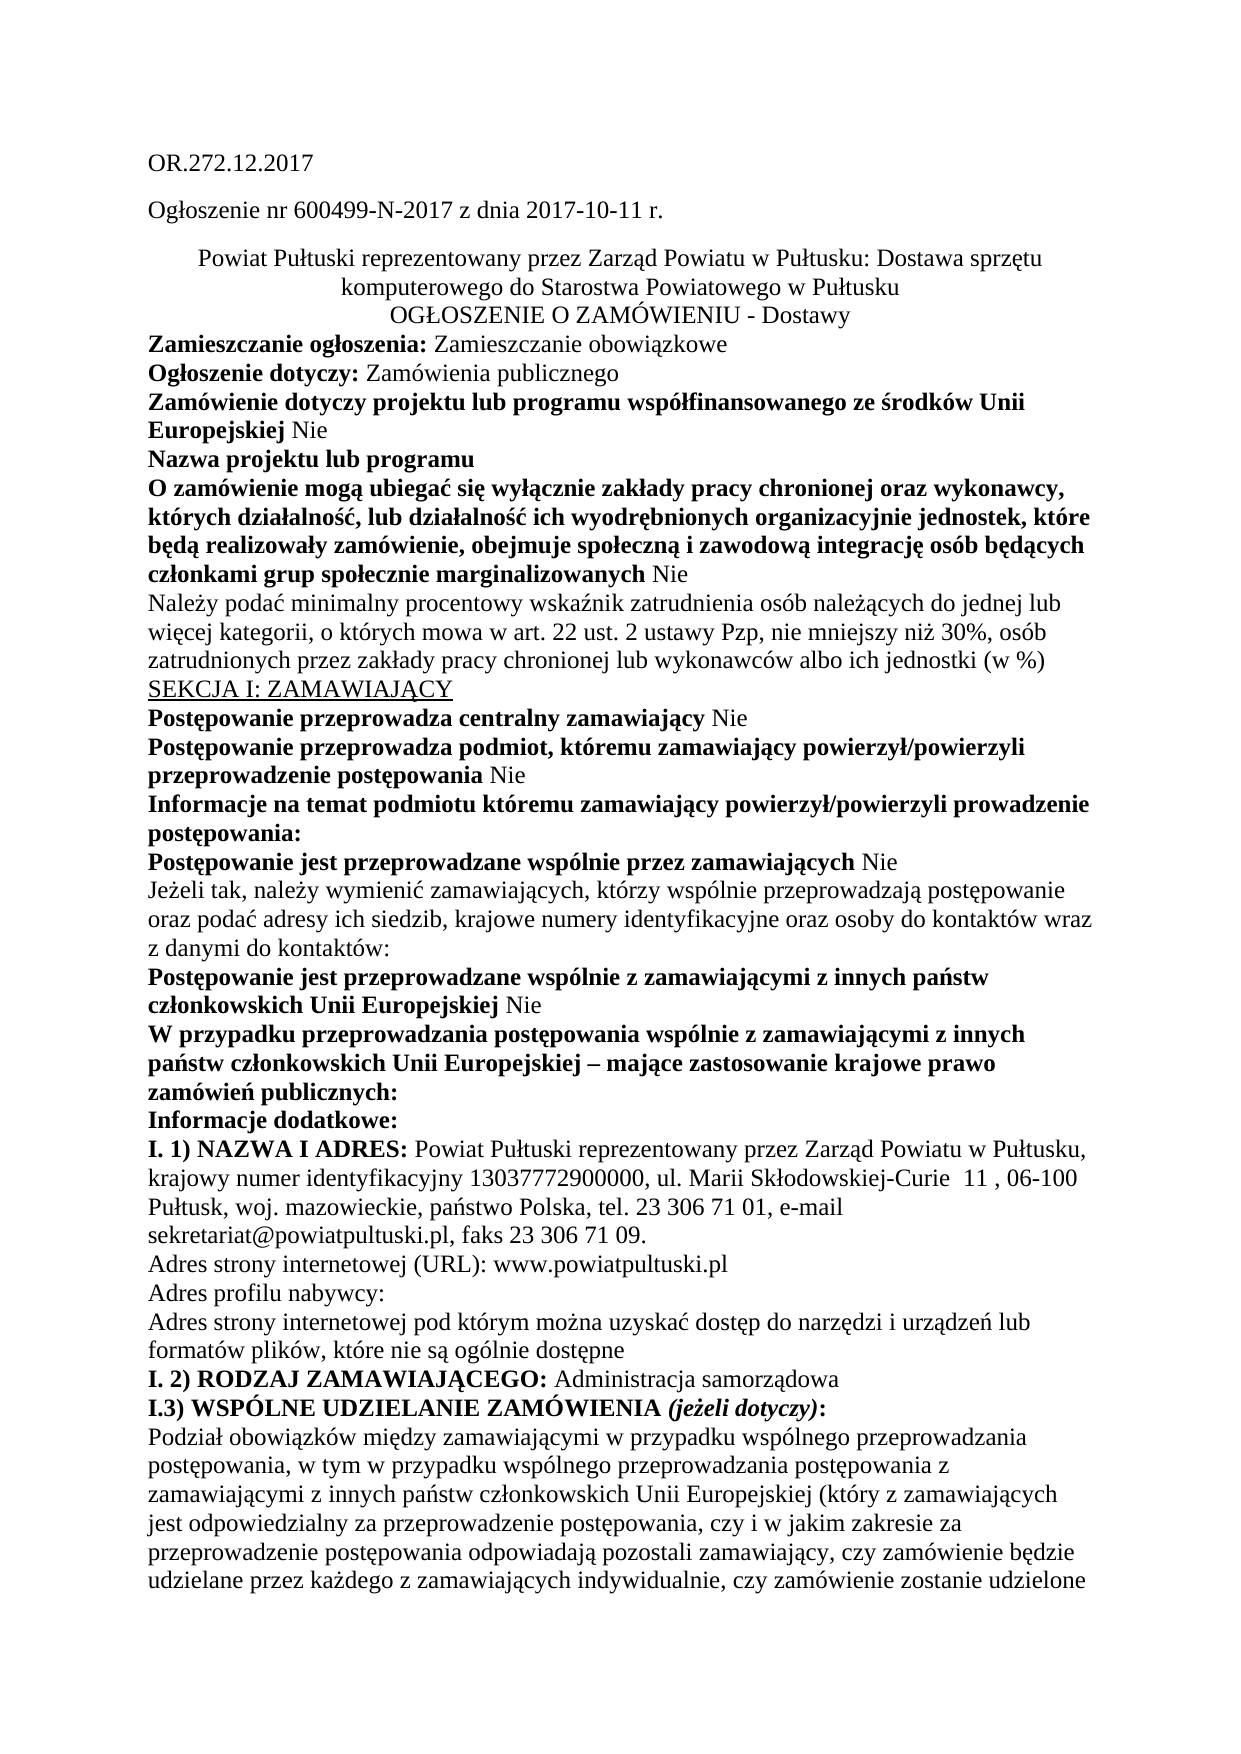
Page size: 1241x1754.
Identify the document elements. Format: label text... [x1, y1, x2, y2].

text W przypadku przeprowadzania postępowania wspólnie z zamawiającymi z innych państw członkowskich Unii Europejskiej – mające zastosowanie krajowe prawo zamówień publicznych: Informacje dodatkowe: [148, 1019, 1093, 1134]
text Ogłoszenie dotyczy: Zamówienia publicznego [148, 358, 1093, 387]
text Powiat Pułtuski reprezentowany przez Zarząd Powiatu w Pułtusku: Dostawa sprzętu komputerowego do Starostwa Powiatowego w Pułtusku OGŁOSZENIE O ZAMÓWIENIU - Dostawy [148, 243, 1093, 329]
text Postępowanie jest przeprowadzane wspólnie przez zamawiających Nie [148, 847, 1093, 876]
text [148, 1422, 1093, 1594]
text Informacje na temat podmiotu któremu zamawiający powierzył/powierzyli prowadzenie postępowania: [148, 789, 1093, 847]
text I. 2) RODZAJ ZAMAWIAJĄCEGO: Administracja samorządowa I.3) WSPÓLNE UDZIELANIE ZAMÓWIENIA (jeżeli dotyczy): [148, 1364, 1093, 1422]
text Ogłoszenie nr 600499-N-2017 z dnia 2017-10-11 r. [148, 195, 1093, 224]
text Postępowanie przeprowadza podmiot, któremu zamawiający powierzył/powierzyli przeprowadzenie postępowania Nie [148, 732, 1093, 789]
text Jeżeli tak, należy wymienić zamawiających, którzy wspólnie przeprowadzają postępowanie oraz podać adresy ich siedzib, krajowe numery identyfikacyjne oraz osoby do kontaktów wraz z danymi do kontaktów: Postępowanie jest przeprowadzane wspólnie z zamawiającymi z innych państw członkowskich Unii Europejskiej Nie [148, 876, 1093, 1019]
text Zamieszczanie ogłoszenia: Zamieszczanie obowiązkowe [148, 329, 1093, 358]
text Postępowanie przeprowadza centralny zamawiający Nie [148, 703, 1093, 732]
text OR.272.12.2017 [148, 148, 1093, 176]
text Nazwa projektu lub programu O zamówienie mogą ubiegać się wyłącznie zakłady pracy chronionej oraz wykonawcy, których działalność, lub działalność ich wyodrębnionych organizacyjnie jednostek, które będą realizowały zamówienie, obejmuje społeczną i zawodową integrację osób będących członkami grup społecznie marginalizowanych Nie [148, 444, 1093, 588]
text Należy podać minimalny procentowy wskaźnik zatrudnienia osób należących do jednej lub więcej kategorii, o których mowa w art. 22 ust. 2 ustawy Pzp, nie mniejszy niż 30%, osób zatrudnionych przez zakłady pracy chronionej lub wykonawców albo ich jednostki (w %) SEKCJA I: ZAMAWIAJĄCY [148, 588, 1093, 703]
text I. 1) NAZWA I ADRES: Powiat Pułtuski reprezentowany przez Zarząd Powiatu w Pułtusku, krajowy numer identyfikacyjny 13037772900000, ul. Marii Skłodowskiej-Curie 11 , 06-100 Pułtusk, woj. mazowieckie, państwo Polska, tel. 23 306 71 01, e-mail sekretariat@powiatpultuski.pl, faks 23 306 71 09. Adres strony internetowej (URL): www.powiatpultuski.pl Adres profilu nabywcy: Adres strony internetowej pod którym można uzyskać dostęp do narzędzi i urządzeń lub formatów plików, które nie są ogólnie dostępne [148, 1134, 1093, 1364]
text Zamówienie dotyczy projektu lub programu współfinansowanego ze środków Unii Europejskiej Nie [148, 387, 1093, 444]
